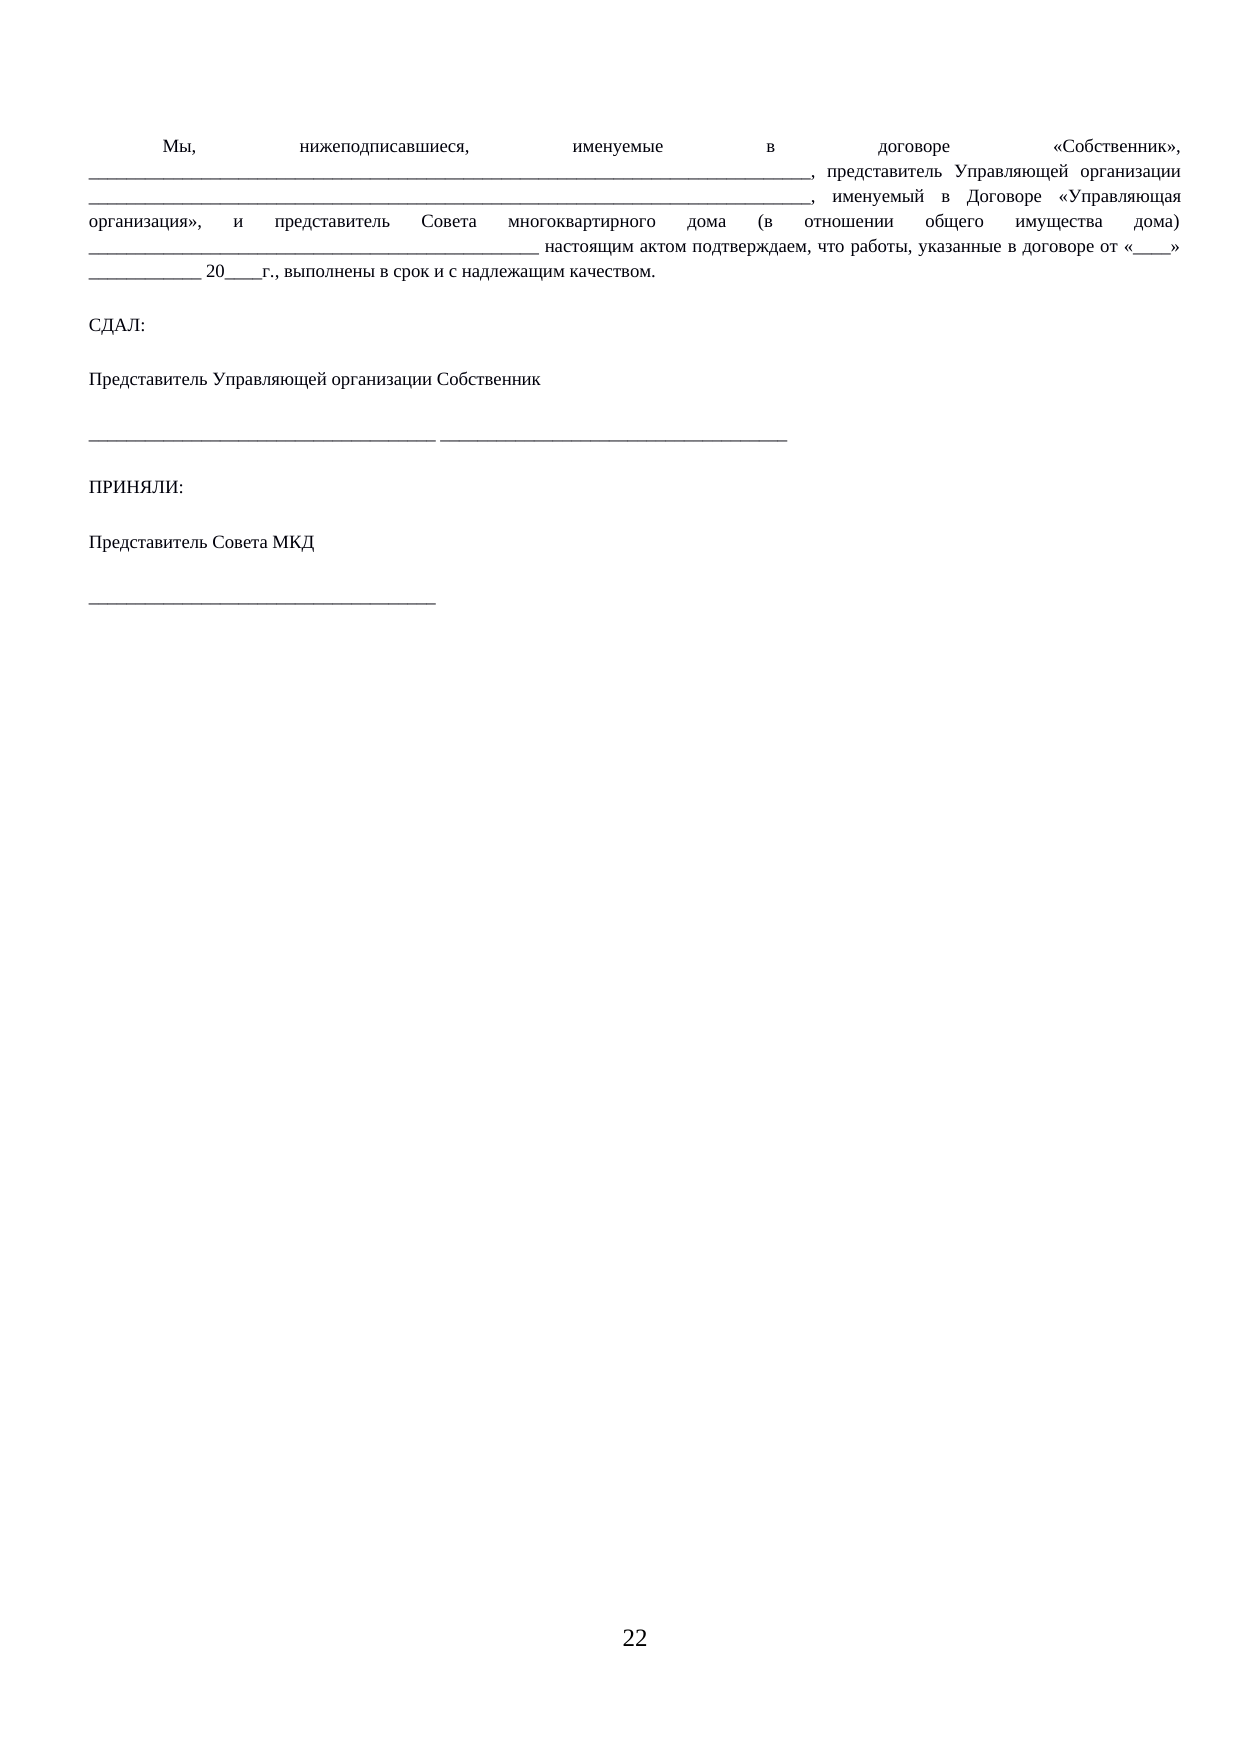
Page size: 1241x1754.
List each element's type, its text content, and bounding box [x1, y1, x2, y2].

text Представитель Совета МКД [89, 527, 1181, 552]
text _____________________________________ _____________________________________ [89, 419, 1181, 444]
text _____________________________________ [89, 581, 1181, 606]
text Мы, нижеподписавшиеся, именуемые в договоре «Собственник», _____________________________________________________________________________, представитель Управляющей организации _____________________________________________________________________________, именуемый в Договоре «Управляющая организация», и представитель Совета многоквартирного дома (в отношении общего имущества дома) ________________________________________________ настоящим актом подтверждаем, что работы, указанные в договоре от «____» ____________ 20____г., выполнены в срок и с надлежащим качеством. [89, 131, 1181, 281]
text СДАЛ: [89, 311, 1181, 336]
text Представитель Управляющей организации Собственник [89, 365, 1181, 390]
text ПРИНЯЛИ: [89, 473, 1181, 498]
